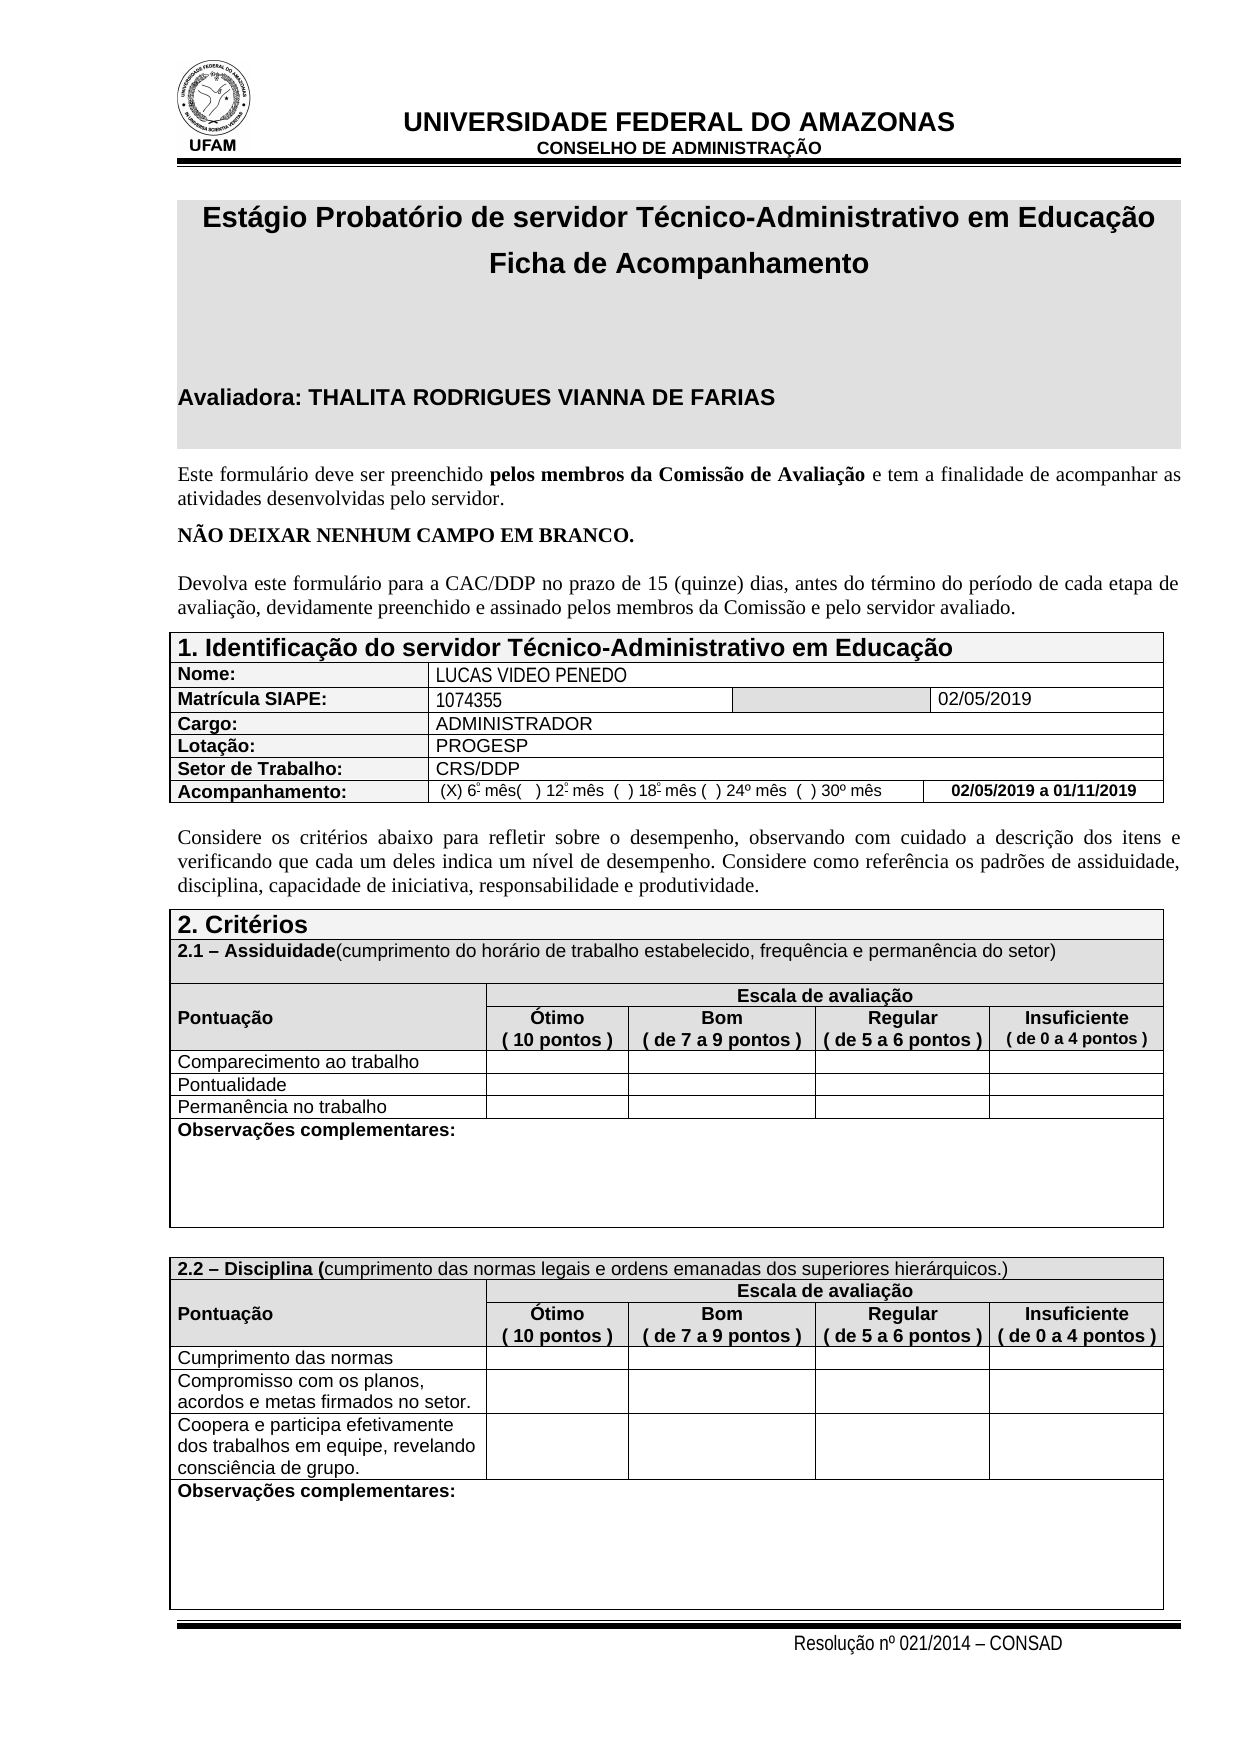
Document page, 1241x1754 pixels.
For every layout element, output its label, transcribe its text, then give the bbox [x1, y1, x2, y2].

table_cell Pontuação [171, 1280, 486, 1346]
table_cell Cumprimento das normas [171, 1347, 486, 1368]
text Avaliadora: THALITA RODRIGUES VIANNA DE FARIAS [177, 384, 1181, 411]
table_cell (X) 6º mês( ) 12º mês ( ) 18º mês ( ) 24º mês ( ) 30º mês [429, 781, 923, 802]
table_cell [816, 1074, 989, 1095]
table_cell [629, 1347, 815, 1368]
table_cell Observações complementares: [171, 1119, 1163, 1227]
table_cell [990, 1074, 1163, 1095]
table_cell Ótimo ( 10 pontos ) [487, 1007, 628, 1050]
table_cell Ótimo ( 10 pontos ) [487, 1303, 628, 1346]
table_cell [816, 1051, 989, 1073]
table_cell [487, 1347, 628, 1368]
table_cell [487, 1370, 628, 1413]
table_cell [629, 1414, 815, 1478]
table_cell [487, 1074, 628, 1095]
table_cell Lotação: [171, 735, 428, 757]
table_cell Bom ( de 7 a 9 pontos ) [629, 1303, 815, 1346]
table_cell [816, 1347, 989, 1368]
table_header 1. Identificação do servidor Técnico-Administrativo em Educação [171, 633, 1163, 662]
text Considere os critérios abaixo para refletir sobre o desempenho, observando com cuidado a descrição dos itens e verificando que cada um deles indica um nível de desempenho. Considere como referência os padrões de assiduidade, disciplina, capacidade de iniciativa, responsabilidade e produtividade. [177, 825, 1181, 897]
table_cell Nome: [171, 663, 428, 687]
table_cell Escala de avaliação [487, 984, 1163, 1006]
table_cell [629, 1370, 815, 1413]
table_cell [990, 1414, 1163, 1478]
table_cell [629, 1074, 815, 1095]
table_cell [487, 1414, 628, 1478]
table_cell [990, 1347, 1163, 1368]
table_cell ADMINISTRADOR [429, 713, 1163, 734]
table_cell 1074355 [429, 688, 732, 712]
table_cell [487, 1096, 628, 1118]
table_cell Regular ( de 5 a 6 pontos ) [816, 1303, 989, 1346]
table_cell [990, 1370, 1163, 1413]
table_cell Setor de Trabalho: [171, 758, 428, 779]
table_cell Pontualidade [171, 1074, 486, 1095]
table_cell 02/05/2019 [931, 688, 1163, 712]
table_cell Observações complementares: [171, 1480, 1163, 1609]
table_cell 2.1 – Assiduidade(cumprimento do horário de trabalho estabelecido, frequência e permanência do setor) [171, 940, 1163, 983]
table_cell 02/05/2019 a 01/11/2019 [924, 781, 1163, 802]
text Ficha de Acompanhamento [177, 246, 1181, 280]
table_cell Acompanhamento: [171, 781, 428, 802]
table_cell Comparecimento ao trabalho [171, 1051, 486, 1073]
text Este formulário deve ser preenchido pelos membros da Comissão de Avaliação e tem a finalidade de acompanhar as atividades desenvolvidas pelo servidor. [177, 462, 1181, 510]
table_cell Insuficiente ( de 0 a 4 pontos ) [990, 1007, 1163, 1050]
table_cell [487, 1051, 628, 1073]
picture [177, 60, 252, 151]
table_cell Pontuação [171, 984, 486, 1050]
text Estágio Probatório de servidor Técnico-Administrativo em Educação [177, 200, 1181, 234]
table_cell [733, 688, 930, 712]
table_cell [816, 1096, 989, 1118]
table_cell Regular ( de 5 a 6 pontos ) [816, 1007, 989, 1050]
table_cell LUCAS VIDEO PENEDO [429, 663, 1163, 687]
text NÃO DEIXAR NENHUM CAMPO EM BRANCO. [177, 523, 1181, 547]
table_cell [629, 1096, 815, 1118]
table_cell Cargo: [171, 713, 428, 734]
table_cell [990, 1051, 1163, 1073]
table_cell Coopera e participa efetivamente dos trabalhos em equipe, revelando consciência de grupo. [171, 1414, 486, 1478]
table_cell [629, 1051, 815, 1073]
table_cell Escala de avaliação [487, 1280, 1163, 1302]
table_cell PROGESP [429, 735, 1163, 757]
text Devolva este formulário para a CAC/DDP no prazo de 15 (quinze) dias, antes do término do período de cada etapa de avaliação, devidamente preenchido e assinado pelos membros da Comissão e pelo servidor avaliado. [177, 571, 1181, 619]
table_cell [816, 1370, 989, 1413]
table_cell Insuficiente ( de 0 a 4 pontos ) [990, 1303, 1163, 1346]
table_cell [816, 1414, 989, 1478]
table_cell [990, 1096, 1163, 1118]
table_header 2.2 – Disciplina (cumprimento das normas legais e ordens emanadas dos superiores hierárquicos.) [171, 1258, 1163, 1279]
table_cell Matrícula SIAPE: [171, 688, 428, 712]
table_cell CRS/DDP [429, 758, 1163, 779]
table_cell Compromisso com os planos, acordos e metas firmados no setor. [171, 1370, 486, 1413]
table_header 2. Critérios [171, 910, 1163, 939]
table_cell Bom ( de 7 a 9 pontos ) [629, 1007, 815, 1050]
table_cell Permanência no trabalho [171, 1096, 486, 1118]
